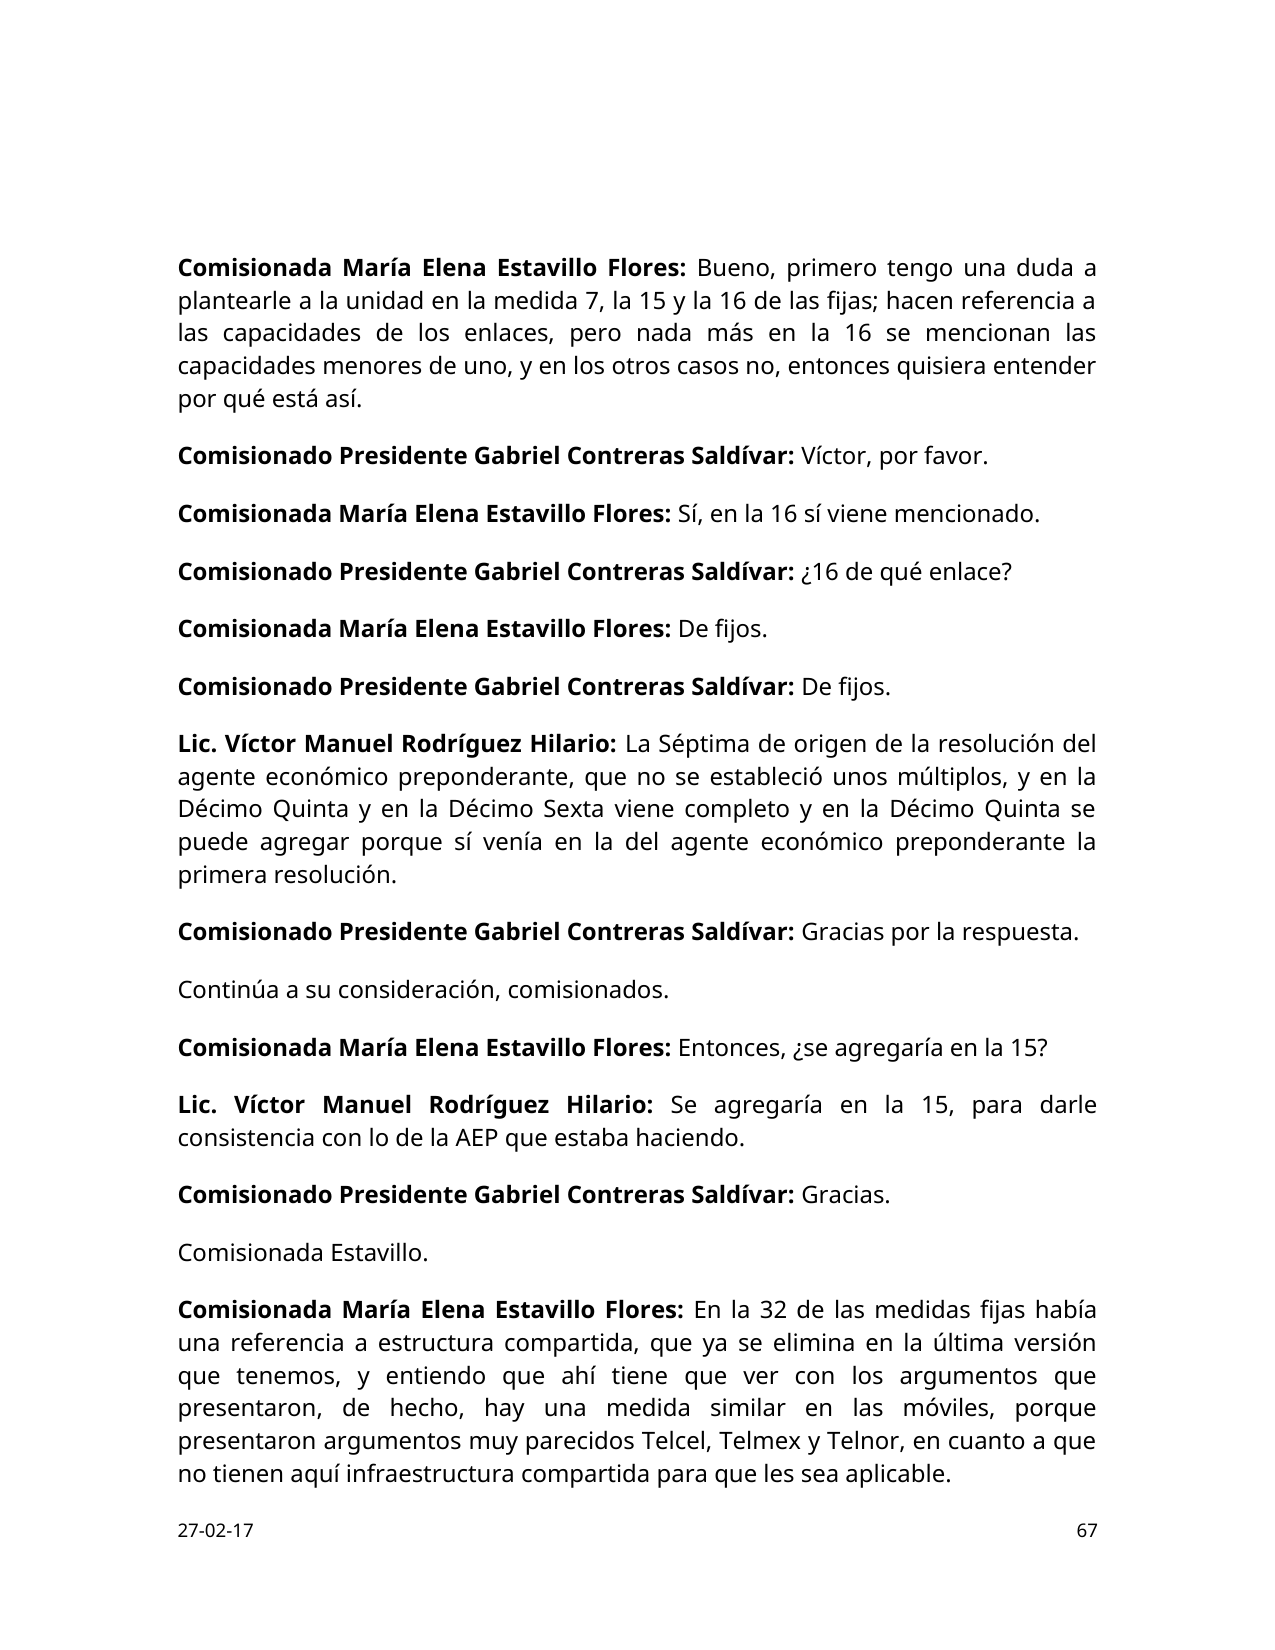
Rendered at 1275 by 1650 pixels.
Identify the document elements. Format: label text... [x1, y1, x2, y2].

text Continúa a su consideración, comisionados. [177, 973, 1098, 1005]
text Comisionada Estavillo. [177, 1236, 1098, 1268]
text Lic. Víctor Manuel Rodríguez Hilario: Se agregaría en la 15, para darle consistencia con lo de la AEP que estaba haciendo. [177, 1088, 1098, 1153]
text Comisionado Presidente Gabriel Contreras Saldívar: Gracias por la respuesta. [177, 915, 1098, 948]
text Lic. Víctor Manuel Rodríguez Hilario: La Séptima de origen de la resolución del agente económico preponderante, que no se estableció unos múltiplos, y en la Décimo Quinta y en la Décimo Sexta viene completo y en la Décimo Quinta se puede agregar porque sí venía en la del agente económico preponderante la primera resolución. [177, 727, 1098, 890]
text Comisionada María Elena Estavillo Flores: En la 32 de las medidas fijas había una referencia a estructura compartida, que ya se elimina en la última versión que tenemos, y entiendo que ahí tiene que ver con los argumentos que presentaron, de hecho, hay una medida similar en las móviles, porque presentaron argumentos muy parecidos Telcel, Telmex y Telnor, en cuanto a que no tienen aquí infraestructura compartida para que les sea aplicable. [177, 1293, 1098, 1489]
text Comisionado Presidente Gabriel Contreras Saldívar: ¿16 de qué enlace? [177, 554, 1098, 587]
text Comisionado Presidente Gabriel Contreras Saldívar: Víctor, por favor. [177, 439, 1098, 472]
text Comisionado Presidente Gabriel Contreras Saldívar: De fijos. [177, 669, 1098, 702]
text Comisionada María Elena Estavillo Flores: Entonces, ¿se agregaría en la 15? [177, 1030, 1098, 1063]
text Comisionada María Elena Estavillo Flores: Bueno, primero tengo una duda a plantearle a la unidad en la medida 7, la 15 y la 16 de las fijas; hacen referencia a las capacidades de los enlaces, pero nada más en la 16 se mencionan las capacidades menores de uno, y en los otros casos no, entonces quisiera entender por qué está así. [177, 251, 1098, 414]
text Comisionada María Elena Estavillo Flores: De fijos. [177, 612, 1098, 644]
text Comisionado Presidente Gabriel Contreras Saldívar: Gracias. [177, 1178, 1098, 1211]
text Comisionada María Elena Estavillo Flores: Sí, en la 16 sí viene mencionado. [177, 497, 1098, 529]
